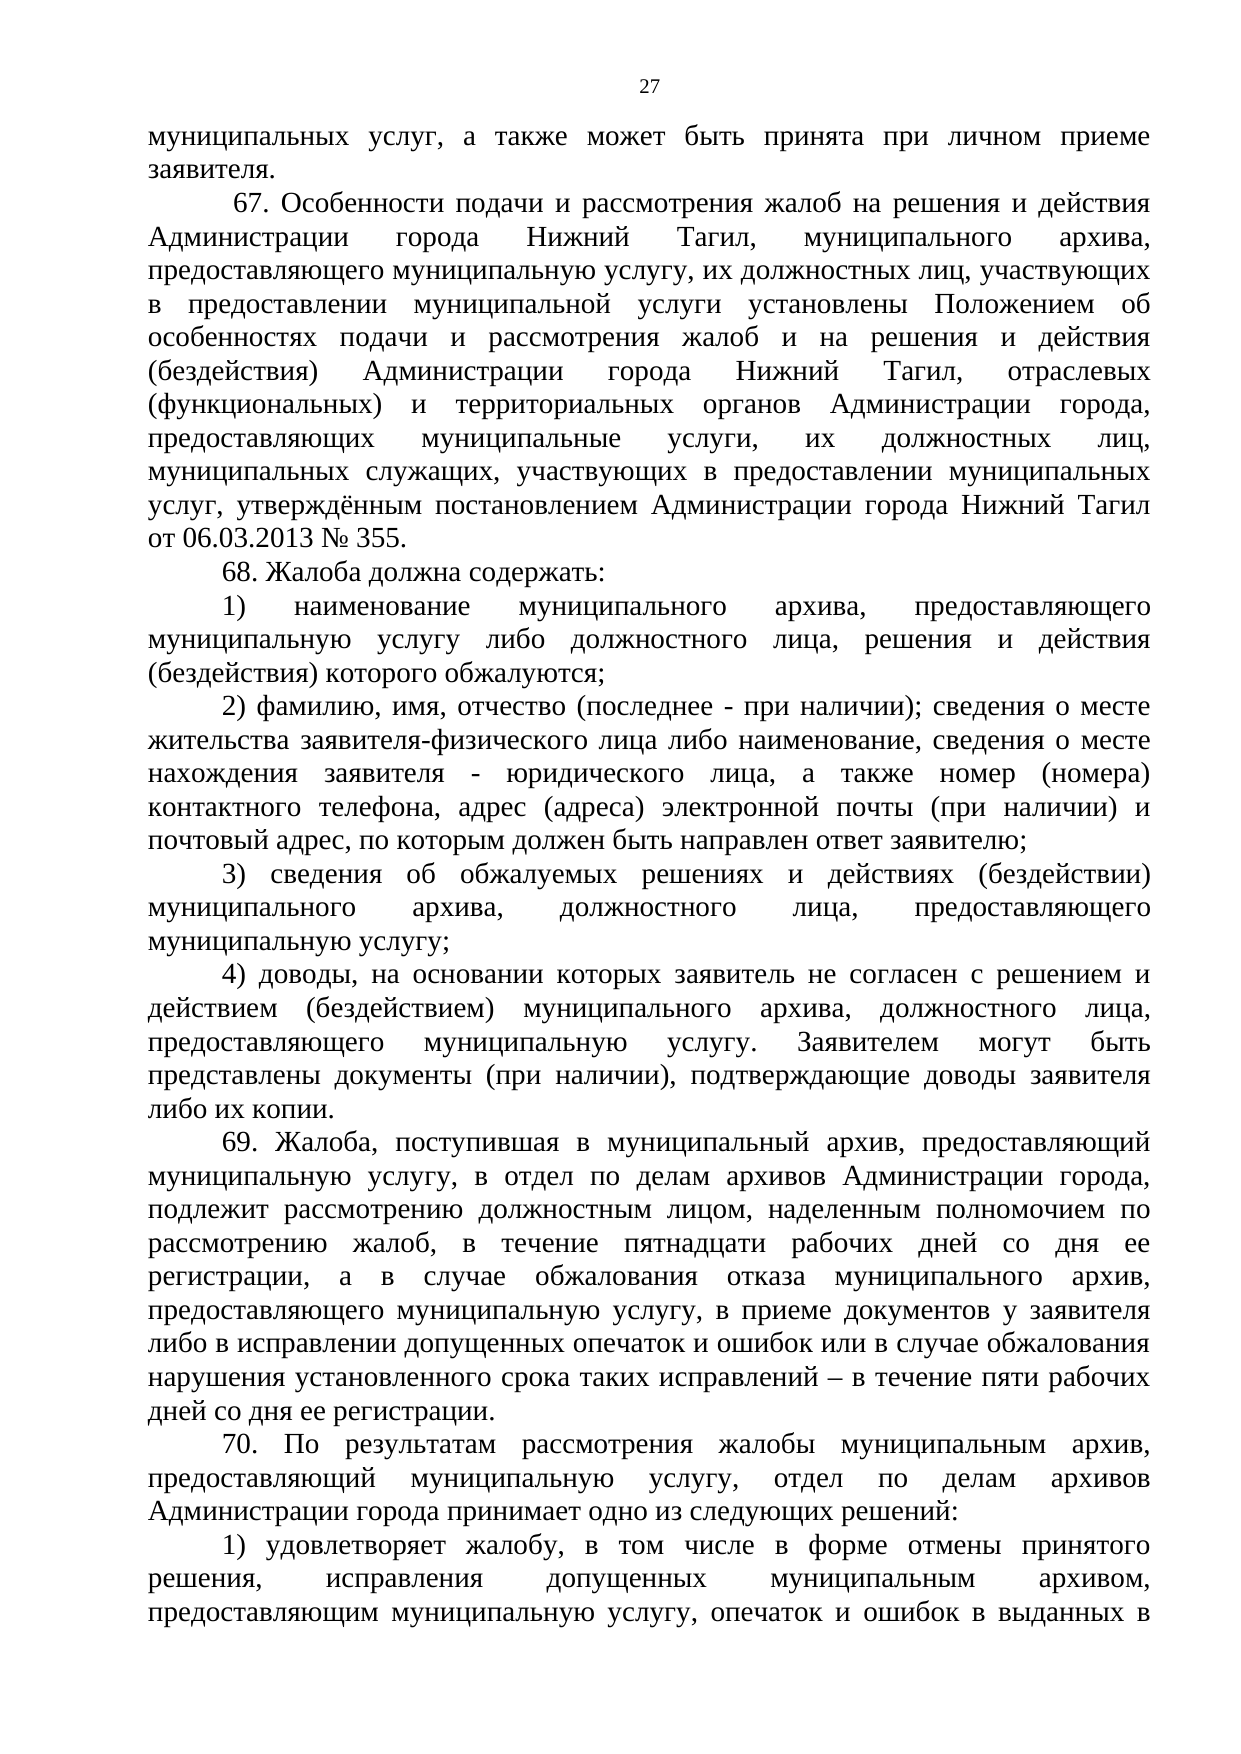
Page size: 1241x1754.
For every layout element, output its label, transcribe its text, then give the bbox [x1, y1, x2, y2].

text 1) наименование муниципального архива, предоставляющего муниципальную услугу либо должностного лица, решения и действия (бездействия) которого обжалуются; [148, 588, 1152, 688]
text 67. Особенности подачи и рассмотрения жалоб на решения и действия Администрации города Нижний Тагил, муниципального архива, предоставляющего муниципальную услугу, их должностных лиц, участвующих в предоставлении муниципальной услуги установлены Положением об особенностях подачи и рассмотрения жалоб и на решения и действия (бездействия) Администрации города Нижний Тагил, отраслевых (функциональных) и территориальных органов Администрации города, предоставляющих муниципальные услуги, их должностных лиц, муниципальных служащих, участвующих в предоставлении муниципальных услуг, утверждённым постановлением Администрации города Нижний Тагил от 06.03.2013 № 355. [148, 185, 1152, 554]
text 4) доводы, на основании которых заявитель не согласен с решением и действием (бездействием) муниципального архива, должностного лица, предоставляющего муниципальную услугу. Заявителем могут быть представлены документы (при наличии), подтверждающие доводы заявителя либо их копии. [148, 957, 1152, 1124]
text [148, 1527, 1152, 1627]
text 69. Жалоба, поступившая в муниципальный архив, предоставляющий муниципальную услугу, в отдел по делам архивов Администрации города, подлежит рассмотрению должностным лицом, наделенным полномочием по рассмотрению жалоб, в течение пятнадцати рабочих дней со дня ее регистрации, а в случае обжалования отказа муниципального архив, предоставляющего муниципальную услугу, в приеме документов у заявителя либо в исправлении допущенных опечаток и ошибок или в случае обжалования нарушения установленного срока таких исправлений – в течение пяти рабочих дней со дня ее регистрации. [148, 1124, 1152, 1426]
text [148, 118, 1152, 185]
text 70. По результатам рассмотрения жалобы муниципальным архив, предоставляющий муниципальную услугу, отдел по делам архивов Администрации города принимает одно из следующих решений: [148, 1426, 1152, 1527]
text 2) фамилию, имя, отчество (последнее - при наличии); сведения о месте жительства заявителя-физического лица либо наименование, сведения о месте нахождения заявителя - юридического лица, а также номер (номера) контактного телефона, адрес (адреса) электронной почты (при наличии) и почтовый адрес, по которым должен быть направлен ответ заявителю; [148, 688, 1152, 856]
text 3) сведения об обжалуемых решениях и действиях (бездействии) муниципального архива, должностного лица, предоставляющего муниципальную услугу; [148, 856, 1152, 957]
text 68. Жалоба должна содержать: [148, 554, 1152, 588]
